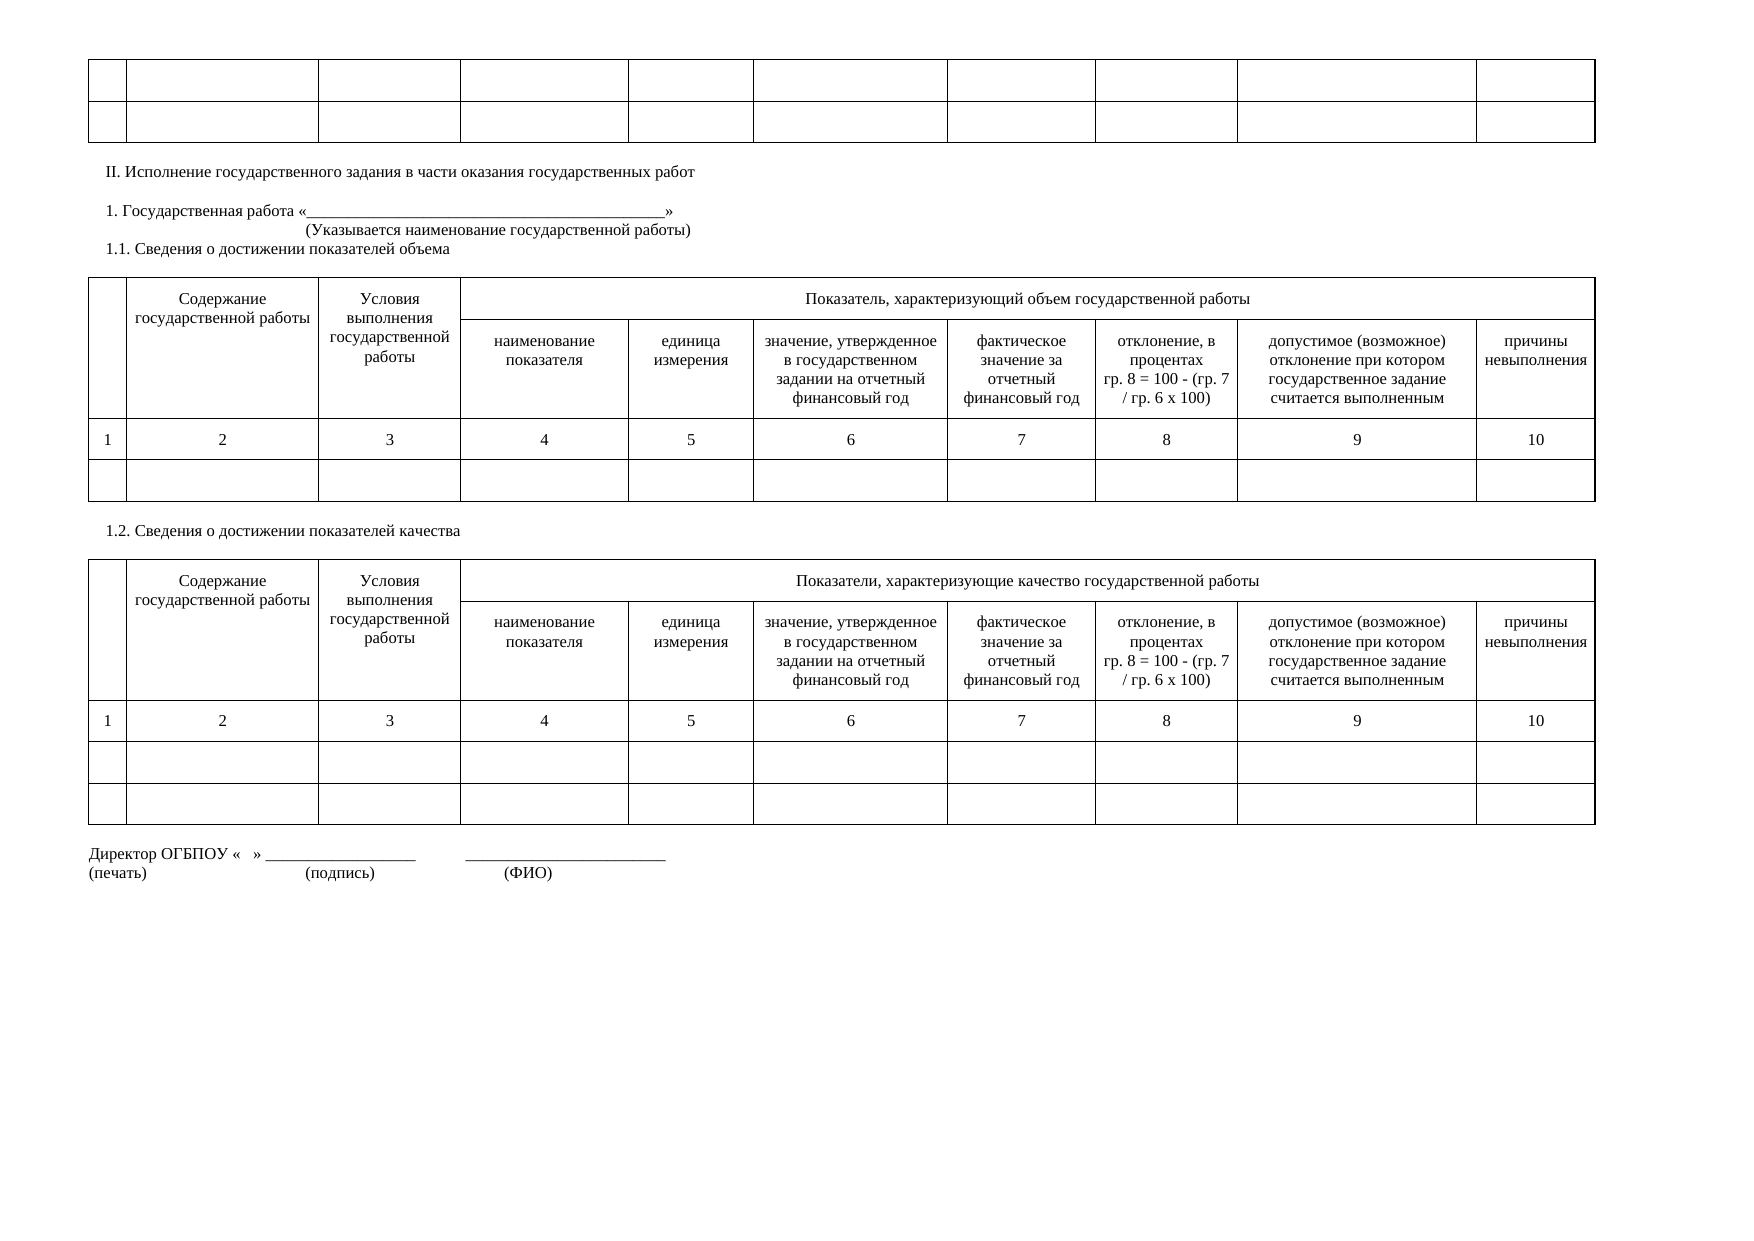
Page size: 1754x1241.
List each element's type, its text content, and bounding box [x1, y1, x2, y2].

table_cell [1238, 102, 1476, 142]
table_cell [1477, 460, 1594, 501]
table_cell 3 [319, 419, 460, 459]
table_cell причины невыполнения [1477, 602, 1594, 699]
table_cell [754, 460, 947, 501]
table_cell [127, 784, 318, 824]
text 1. Государственная работа «___________________________________________» [89, 201, 1665, 220]
table_header Содержание государственной работы [127, 560, 318, 699]
table_cell наименование показателя [461, 320, 628, 418]
table_cell значение, утвержденное в государственном задании на отчетный финансовый год [754, 320, 947, 418]
text Директор ОГБПОУ « » __________________ ________________________ [89, 844, 1665, 863]
table_cell [461, 102, 628, 142]
table_cell 2 [127, 419, 318, 459]
table_cell [948, 784, 1095, 824]
table_cell [948, 742, 1095, 782]
table_cell 2 [127, 701, 318, 741]
table_cell значение, утвержденное в государственном задании на отчетный финансовый год [754, 602, 947, 699]
table_cell 4 [461, 419, 628, 459]
table_cell [629, 742, 753, 782]
table_cell [754, 60, 947, 101]
table_cell 5 [629, 701, 753, 741]
table_cell [461, 460, 628, 501]
table_cell [319, 742, 460, 782]
table_cell [127, 102, 318, 142]
table_cell 7 [948, 701, 1095, 741]
table_cell [948, 102, 1095, 142]
table_cell 9 [1238, 701, 1476, 741]
table_cell [629, 102, 753, 142]
table_cell 7 [948, 419, 1095, 459]
table_cell [948, 60, 1095, 101]
table_cell 6 [754, 419, 947, 459]
table_cell [1477, 102, 1594, 142]
table_cell [629, 784, 753, 824]
table_cell 3 [319, 701, 460, 741]
table_cell допустимое (возможное) отклонение при котором государственное задание считается выполненным [1238, 320, 1476, 418]
table_cell [1096, 742, 1237, 782]
table_cell [1238, 460, 1476, 501]
table_cell допустимое (возможное) отклонение при котором государственное задание считается выполненным [1238, 602, 1476, 699]
table_header [89, 278, 126, 418]
table_cell [629, 60, 753, 101]
table_cell [461, 742, 628, 782]
table_cell 10 [1477, 419, 1594, 459]
table_cell 4 [461, 701, 628, 741]
table_cell [1477, 784, 1594, 824]
table_cell [319, 784, 460, 824]
table_cell [1096, 460, 1237, 501]
text II. Исполнение государственного задания в части оказания государственных работ [89, 162, 1665, 181]
table_cell 9 [1238, 419, 1476, 459]
table_cell [89, 784, 126, 824]
table_cell [1096, 102, 1237, 142]
table_cell [948, 460, 1095, 501]
table_cell единица измерения [629, 602, 753, 699]
table_cell [127, 60, 318, 101]
table_cell [89, 460, 126, 501]
table_cell 1 [89, 419, 126, 459]
table_cell фактическое значение за отчетный финансовый год [948, 320, 1095, 418]
table_cell 5 [629, 419, 753, 459]
table_cell [319, 60, 460, 101]
table_cell фактическое значение за отчетный финансовый год [948, 602, 1095, 699]
table_cell [1477, 60, 1594, 101]
table_cell 6 [754, 701, 947, 741]
table_cell единица измерения [629, 320, 753, 418]
text 1.1. Сведения о достижении показателей объема [89, 239, 1665, 258]
table_cell [127, 742, 318, 782]
table_cell [319, 460, 460, 501]
table_cell [1096, 60, 1237, 101]
table_cell [461, 60, 628, 101]
table_header Содержание государственной работы [127, 278, 318, 418]
table_header Показатель, характеризующий объем государственной работы [461, 278, 1594, 319]
table_cell 8 [1096, 701, 1237, 741]
text 1.2. Сведения о достижении показателей качества [89, 521, 1665, 540]
table_cell отклонение, в процентах гр. 8 = 100 - (гр. 7 / гр. 6 x 100) [1096, 602, 1237, 699]
table_cell 8 [1096, 419, 1237, 459]
table_cell [461, 784, 628, 824]
table_cell [319, 102, 460, 142]
table_cell [1238, 742, 1476, 782]
table_cell [1238, 784, 1476, 824]
table_cell [89, 60, 126, 101]
table_header Условия выполнения государственной работы [319, 278, 460, 418]
text (печать) (подпись) (ФИО) [89, 863, 1665, 882]
table_cell причины невыполнения [1477, 320, 1594, 418]
table_cell [127, 460, 318, 501]
table_cell [89, 102, 126, 142]
table_cell [1477, 742, 1594, 782]
table_cell отклонение, в процентах гр. 8 = 100 - (гр. 7 / гр. 6 x 100) [1096, 320, 1237, 418]
table_header Условия выполнения государственной работы [319, 560, 460, 699]
table_cell 1 [89, 701, 126, 741]
table_header Показатели, характеризующие качество государственной работы [461, 560, 1594, 601]
table_cell [629, 460, 753, 501]
table_header [89, 560, 126, 699]
table_cell [89, 742, 126, 782]
table_cell [754, 784, 947, 824]
table_cell [754, 102, 947, 142]
table_cell [1238, 60, 1476, 101]
table_cell наименование показателя [461, 602, 628, 699]
table_cell [1096, 784, 1237, 824]
text (Указывается наименование государственной работы) [89, 220, 1665, 239]
table_cell 10 [1477, 701, 1594, 741]
table_cell [754, 742, 947, 782]
